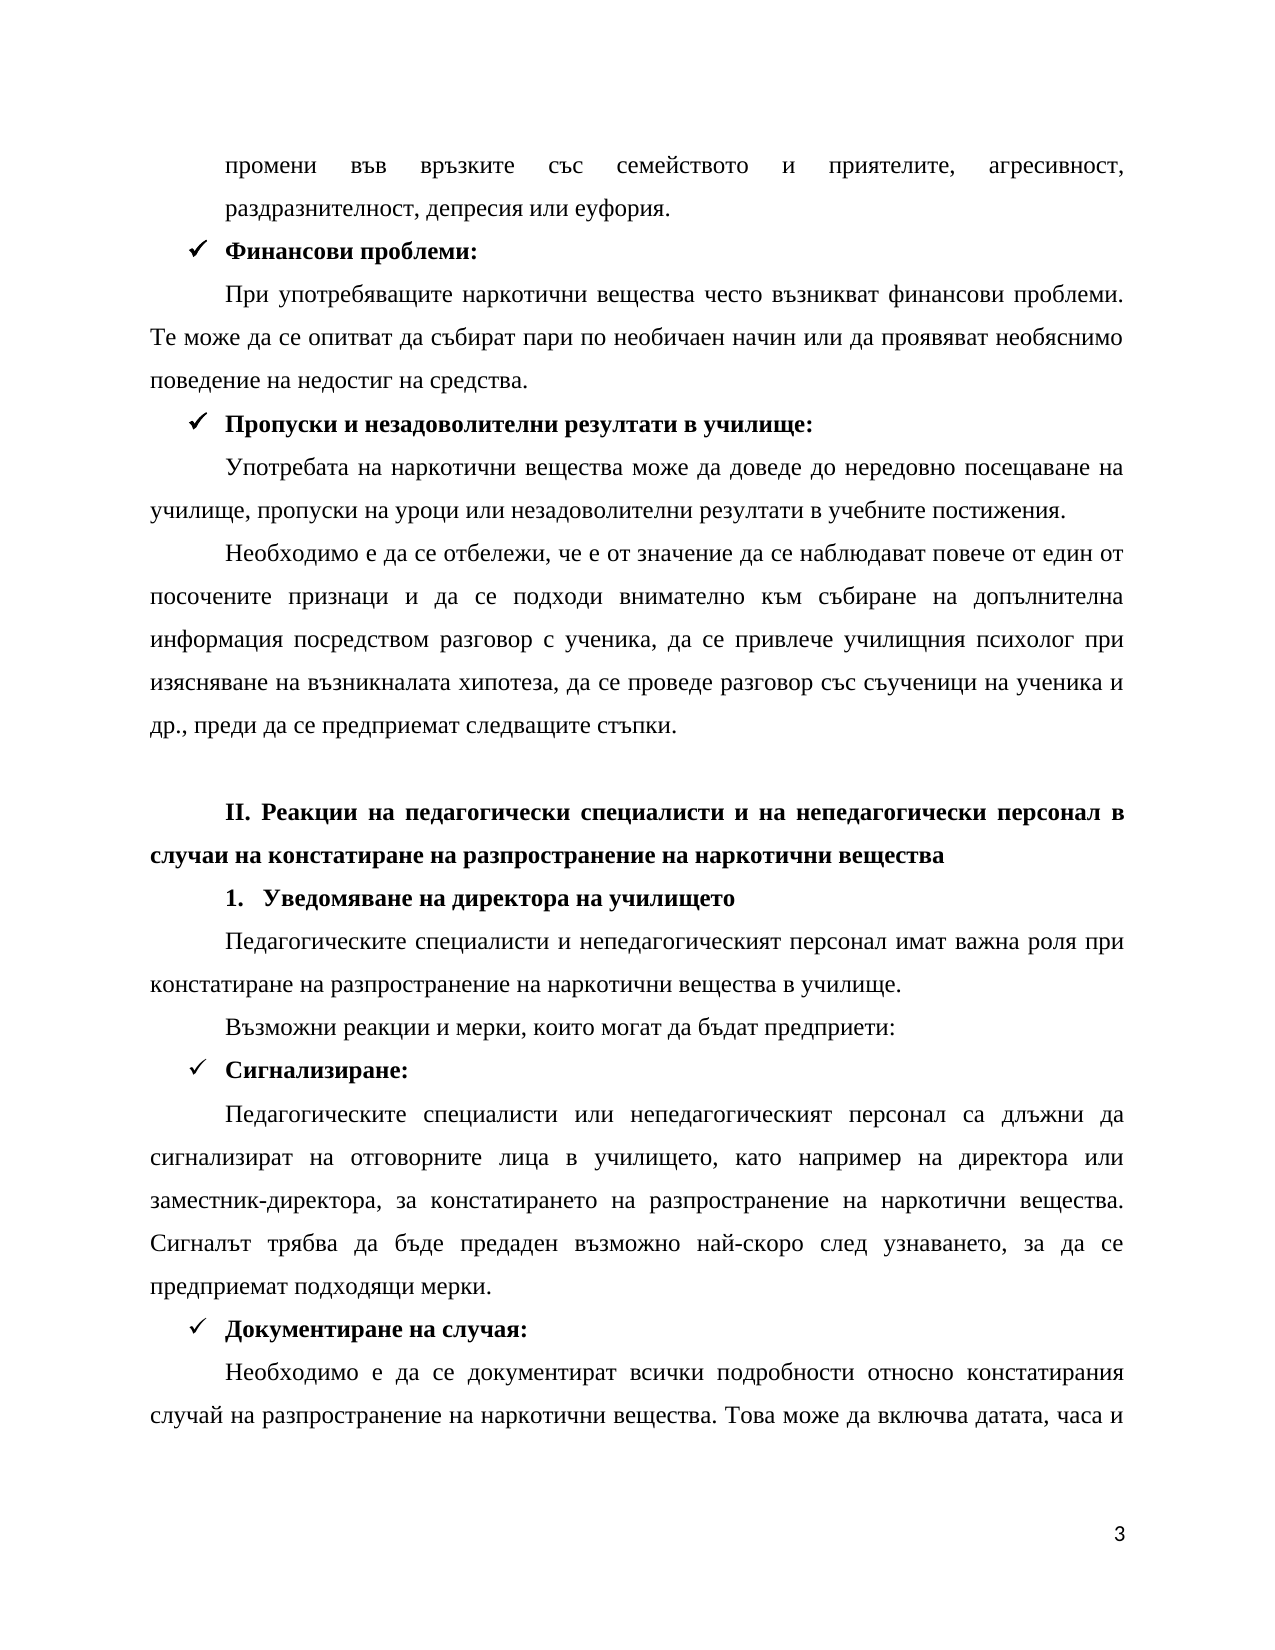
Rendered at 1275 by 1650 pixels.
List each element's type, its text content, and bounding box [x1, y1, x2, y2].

list Уведомяване на директора на училището [225, 883, 1155, 912]
list Документиране на случая: [187, 1314, 1125, 1343]
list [187, 150, 1125, 222]
text При употребяващите наркотични вещества често възникват финансови проблеми. Те може да се опитват да събират пари по необичаен начин или да проявяват необяснимо поведение на недостиг на средства. [150, 279, 1125, 394]
list Сигнализиране: [187, 1056, 1125, 1084]
text II. Реакции на педагогически специалисти и на непедагогически персонал в случаи на констатиране на разпространение на наркотични вещества [150, 797, 1125, 869]
text Възможни реакции и мерки, които могат да бъдат предприети: [150, 1012, 1125, 1041]
text Употребата на наркотични вещества може да доведе до нередовно посещаване на училище, пропуски на уроци или незадоволителни резултати в учебните постижения. [150, 452, 1125, 524]
text Педагогическите специалисти или непедагогическият персонал са длъжни да сигнализират на отговорните лица в училището, като например на директора или заместник-директора, за констатирането на разпространение на наркотични вещества. Сигналът трябва да бъде предаден възможно най-скоро след узнаването, за да се предприемат подходящи мерки. [150, 1099, 1125, 1300]
text Педагогическите специалисти и непедагогическият персонал имат важна роля при констатиране на разпространение на наркотични вещества в училище. [150, 926, 1125, 998]
list Пропуски и незадоволителни резултати в училище: [187, 409, 1125, 437]
list Финансови проблеми: [187, 236, 1125, 265]
text Необходимо е да се отбележи, че е от значение да се наблюдават повече от един от посочените признаци и да се подходи внимателно към събиране на допълнителна информация посредством разговор с ученика, да се привлече училищния психолог при изясняване на възникналата хипотеза, да се проведе разговор със съученици на ученика и др., преди да се предприемат следващите стъпки. [150, 538, 1125, 739]
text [150, 1357, 1125, 1429]
